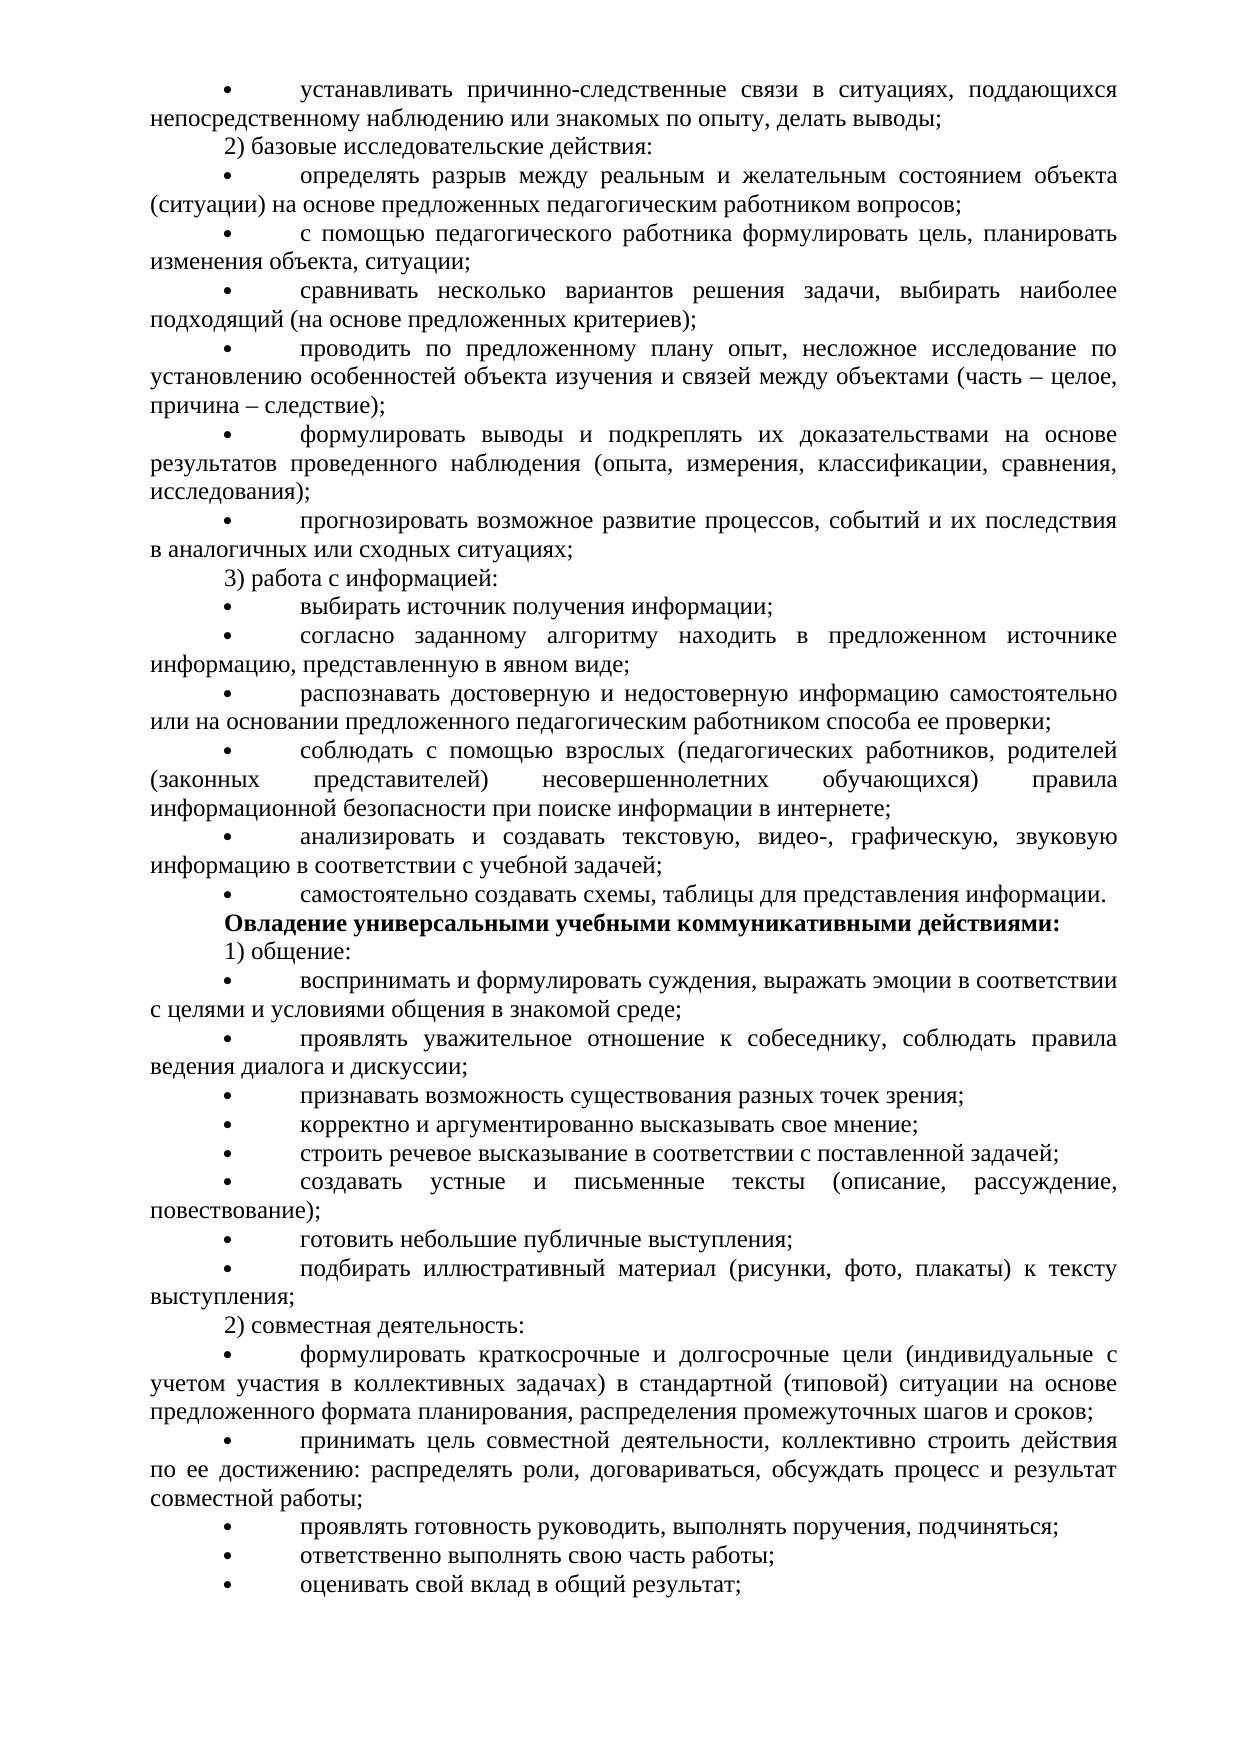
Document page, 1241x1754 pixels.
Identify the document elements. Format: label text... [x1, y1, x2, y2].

text 2) совместная деятельность: [150, 1310, 1137, 1339]
list проявлять готовность руководить, выполнять поручения, подчиняться; [150, 1511, 1118, 1540]
list формулировать выводы и подкреплять их доказательствами на основе результатов проведенного наблюдения (опыта, измерения, классификации, сравнения, исследования); [150, 419, 1118, 505]
list строить речевое высказывание в соответствии с поставленной задачей; [150, 1138, 1118, 1166]
list распознавать достоверную и недостоверную информацию самостоятельно или на основании предложенного педагогическим работником способа ее проверки; [150, 678, 1118, 735]
list самостоятельно создавать схемы, таблицы для представления информации. [150, 879, 1118, 908]
list признавать возможность существования разных точек зрения; [150, 1080, 1118, 1109]
list с помощью педагогического работника формулировать цель, планировать изменения объекта, ситуации; [150, 218, 1118, 275]
text Овладение универсальными учебными коммуникативными действиями: [150, 908, 1137, 936]
list проводить по предложенному плану опыт, несложное исследование по установлению особенностей объекта изучения и связей между объектами (часть – целое, причина – следствие); [150, 333, 1118, 419]
list формулировать краткосрочные и долгосрочные цели (индивидуальные с учетом участия в коллективных задачах) в стандартной (типовой) ситуации на основе предложенного формата планирования, распределения промежуточных шагов и сроков; [150, 1339, 1118, 1425]
list выбирать источник получения информации; [150, 591, 1118, 620]
list воспринимать и формулировать суждения, выражать эмоции в соответствии с целями и условиями общения в знакомой среде; [150, 965, 1118, 1023]
list сравнивать несколько вариантов решения задачи, выбирать наиболее подходящий (на основе предложенных критериев); [150, 275, 1118, 333]
text 1) общение: [150, 936, 1137, 965]
text 3) работа с информацией: [150, 563, 1137, 591]
list согласно заданному алгоритму находить в предложенном источнике информацию, представленную в явном виде; [150, 620, 1118, 678]
list ответственно выполнять свою часть работы; [150, 1540, 1118, 1569]
list устанавливать причинно-следственные связи в ситуациях, поддающихся непосредственному наблюдению или знакомых по опыту, делать выводы; [150, 74, 1118, 131]
list готовить небольшие публичные выступления; [150, 1224, 1118, 1253]
list оценивать свой вклад в общий результат; [150, 1569, 1118, 1598]
list принимать цель совместной деятельности, коллективно строить действия по ее достижению: распределять роли, договариваться, обсуждать процесс и результат совместной работы; [150, 1425, 1118, 1511]
list анализировать и создавать текстовую, видео-, графическую, звуковую информацию в соответствии с учебной задачей; [150, 821, 1118, 879]
list создавать устные и письменные тексты (описание, рассуждение, повествование); [150, 1166, 1118, 1224]
list соблюдать с помощью взрослых (педагогических работников, родителей (законных представителей) несовершеннолетних обучающихся) правила информационной безопасности при поиске информации в интернете; [150, 735, 1118, 821]
list проявлять уважительное отношение к собеседнику, соблюдать правила ведения диалога и дискуссии; [150, 1023, 1118, 1080]
list корректно и аргументированно высказывать свое мнение; [150, 1109, 1118, 1138]
list определять разрыв между реальным и желательным состоянием объекта (ситуации) на основе предложенных педагогическим работником вопросов; [150, 160, 1118, 218]
list прогнозировать возможное развитие процессов, событий и их последствия в аналогичных или сходных ситуациях; [150, 505, 1118, 563]
list подбирать иллюстративный материал (рисунки, фото, плакаты) к тексту выступления; [150, 1253, 1118, 1310]
text 2) базовые исследовательские действия: [150, 131, 1137, 160]
